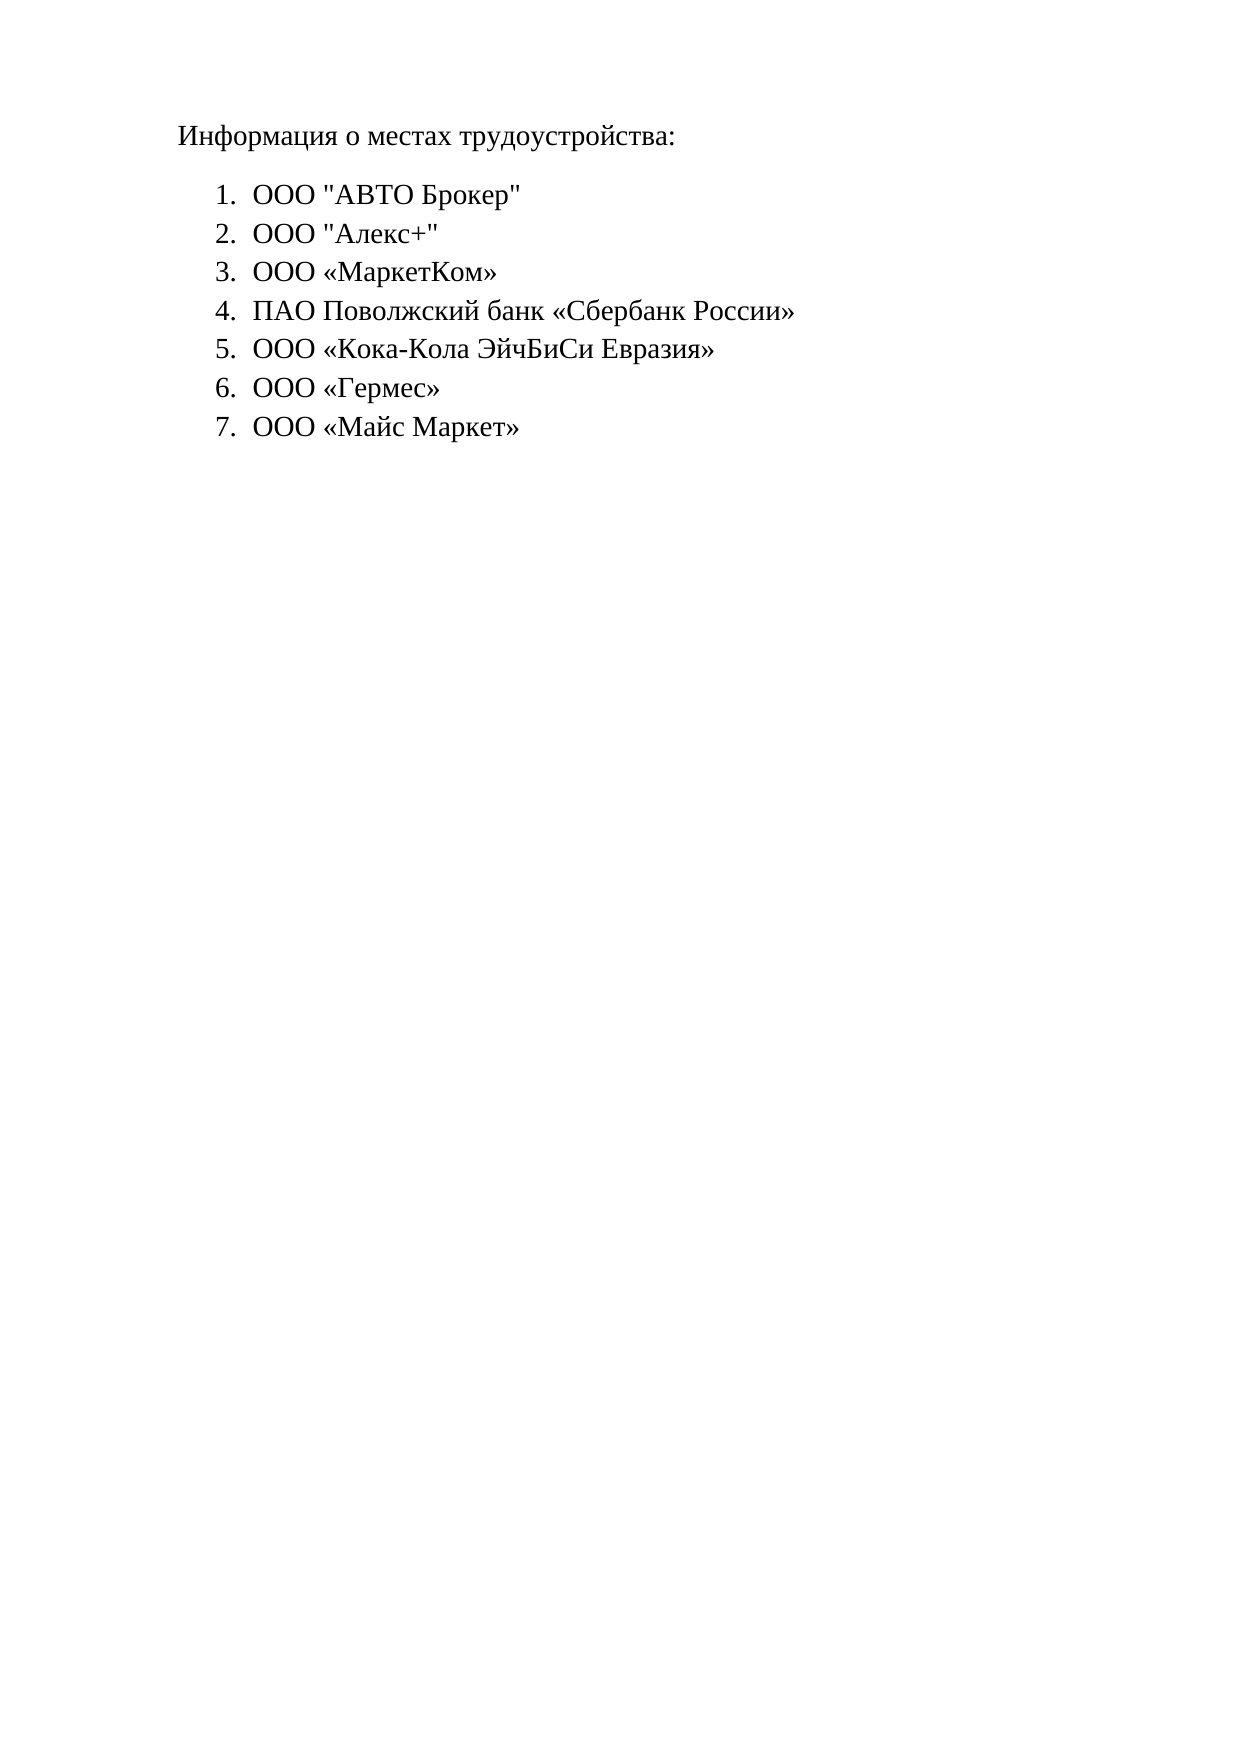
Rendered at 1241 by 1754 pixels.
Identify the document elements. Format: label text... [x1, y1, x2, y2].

list ООО «МаркетКом» [215, 254, 1152, 288]
list ООО "Алекс+" [215, 216, 1152, 249]
list ПАО Поволжский банк «Сбербанк России» [215, 293, 1152, 327]
list ООО «Гермес» [215, 370, 1152, 404]
text Информация о местах трудоустройства: [177, 118, 1152, 152]
list ООО «Майс Маркет» [215, 409, 1152, 442]
list ООО "АВТО Брокер" [215, 177, 1152, 211]
list ООО «Кока-Кола ЭйчБиСи Евразия» [215, 332, 1152, 365]
